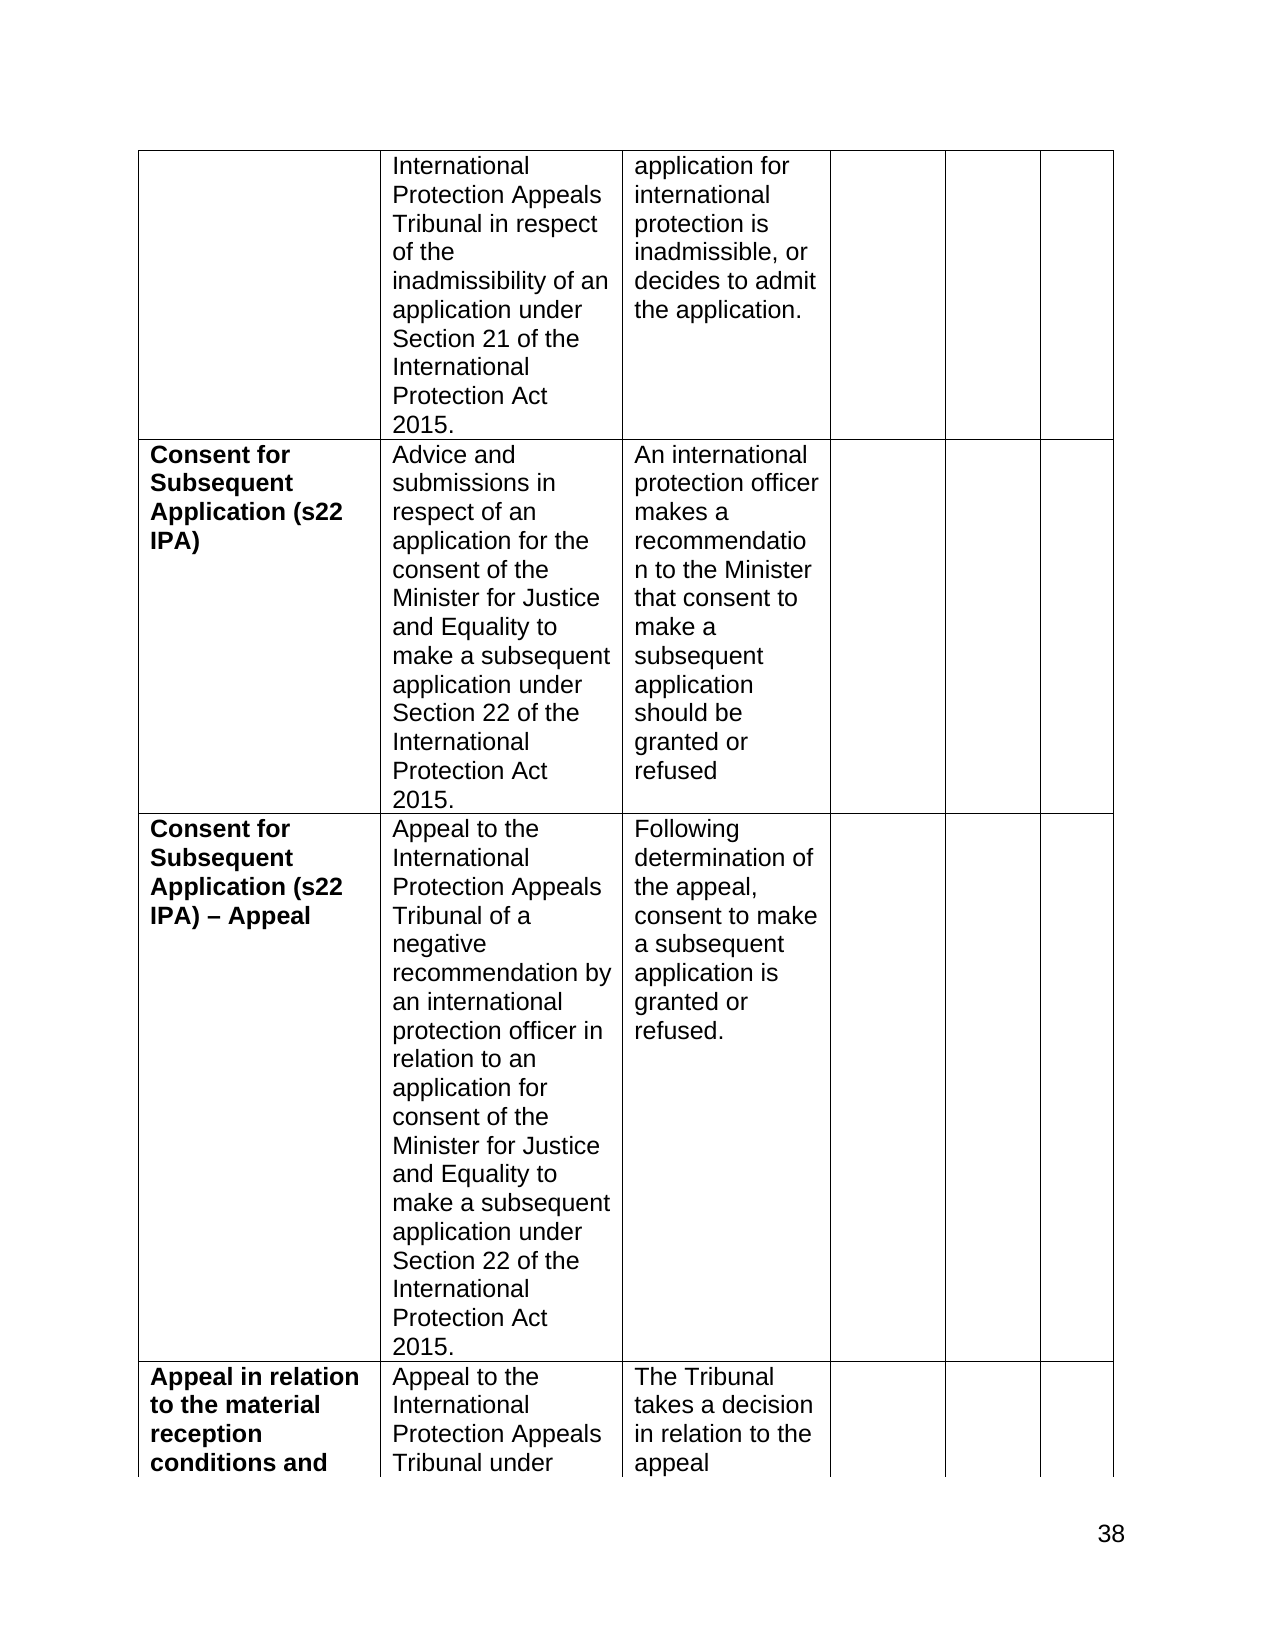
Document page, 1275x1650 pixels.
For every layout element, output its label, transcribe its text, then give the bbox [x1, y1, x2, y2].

table_cell [831, 814, 945, 1361]
table_cell [946, 814, 1040, 1361]
table_cell [831, 151, 945, 438]
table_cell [381, 1362, 622, 1477]
table_cell [1041, 1362, 1113, 1477]
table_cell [381, 151, 622, 438]
table_cell Consent for Subsequent Application (s22 IPA) [139, 440, 380, 813]
table_cell Advice and submissions in respect of an application for the consent of the Minister for Justice and Equality to make a subsequent application under Section 22 of the International Protection Act 2015. [381, 440, 622, 813]
table_cell An international protection officer makes a recommendation to the Minister that consent to make a subsequent application should be granted or refused [623, 440, 830, 813]
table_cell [139, 151, 380, 438]
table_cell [139, 1362, 380, 1477]
table_cell [831, 440, 945, 813]
table_cell [946, 151, 1040, 438]
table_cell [623, 151, 830, 438]
table_cell Consent for Subsequent Application (s22 IPA) – Appeal [139, 814, 380, 1361]
table_cell [1041, 814, 1113, 1361]
table_cell [946, 1362, 1040, 1477]
table_cell [831, 1362, 945, 1477]
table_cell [623, 1362, 830, 1477]
table_cell [1041, 151, 1113, 438]
table_cell [1041, 440, 1113, 813]
table_cell Appeal to the International Protection Appeals Tribunal of a negative recommendation by an international protection officer in relation to an application for consent of the Minister for Justice and Equality to make a subsequent application under Section 22 of the International Protection Act 2015. [381, 814, 622, 1361]
table_cell Following determination of the appeal, consent to make a subsequent application is granted or refused. [623, 814, 830, 1361]
table_cell [946, 440, 1040, 813]
